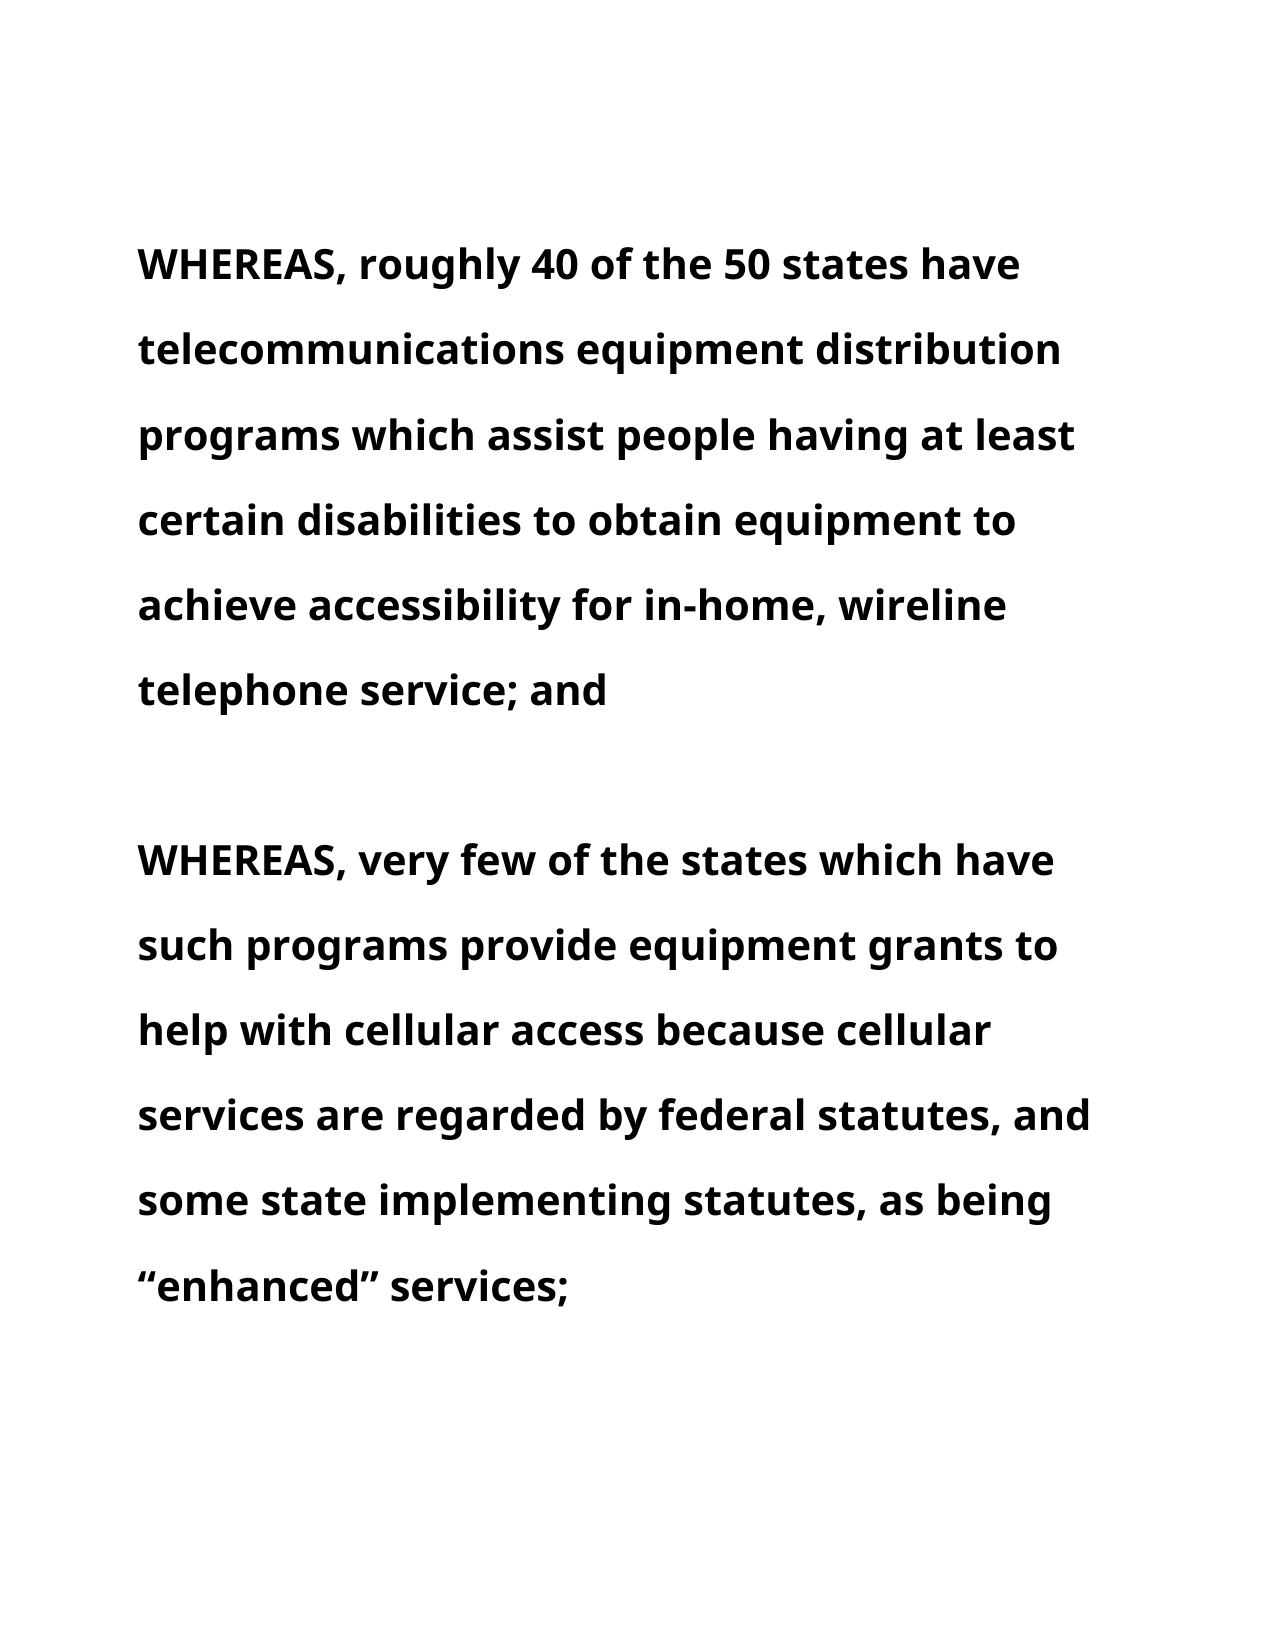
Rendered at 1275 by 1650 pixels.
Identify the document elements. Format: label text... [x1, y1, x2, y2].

text WHEREAS, roughly 40 of the 50 states have telecommunications equipment distribution programs which assist people having at least certain disabilities to obtain equipment to achieve accessibility for in-home, wireline telephone service; and [137, 235, 1138, 717]
text WHEREAS, very few of the states which have such programs provide equipment grants to help with cellular access because cellular services are regarded by federal statutes, and some state implementing statutes, as being “enhanced” services; [137, 831, 1138, 1313]
